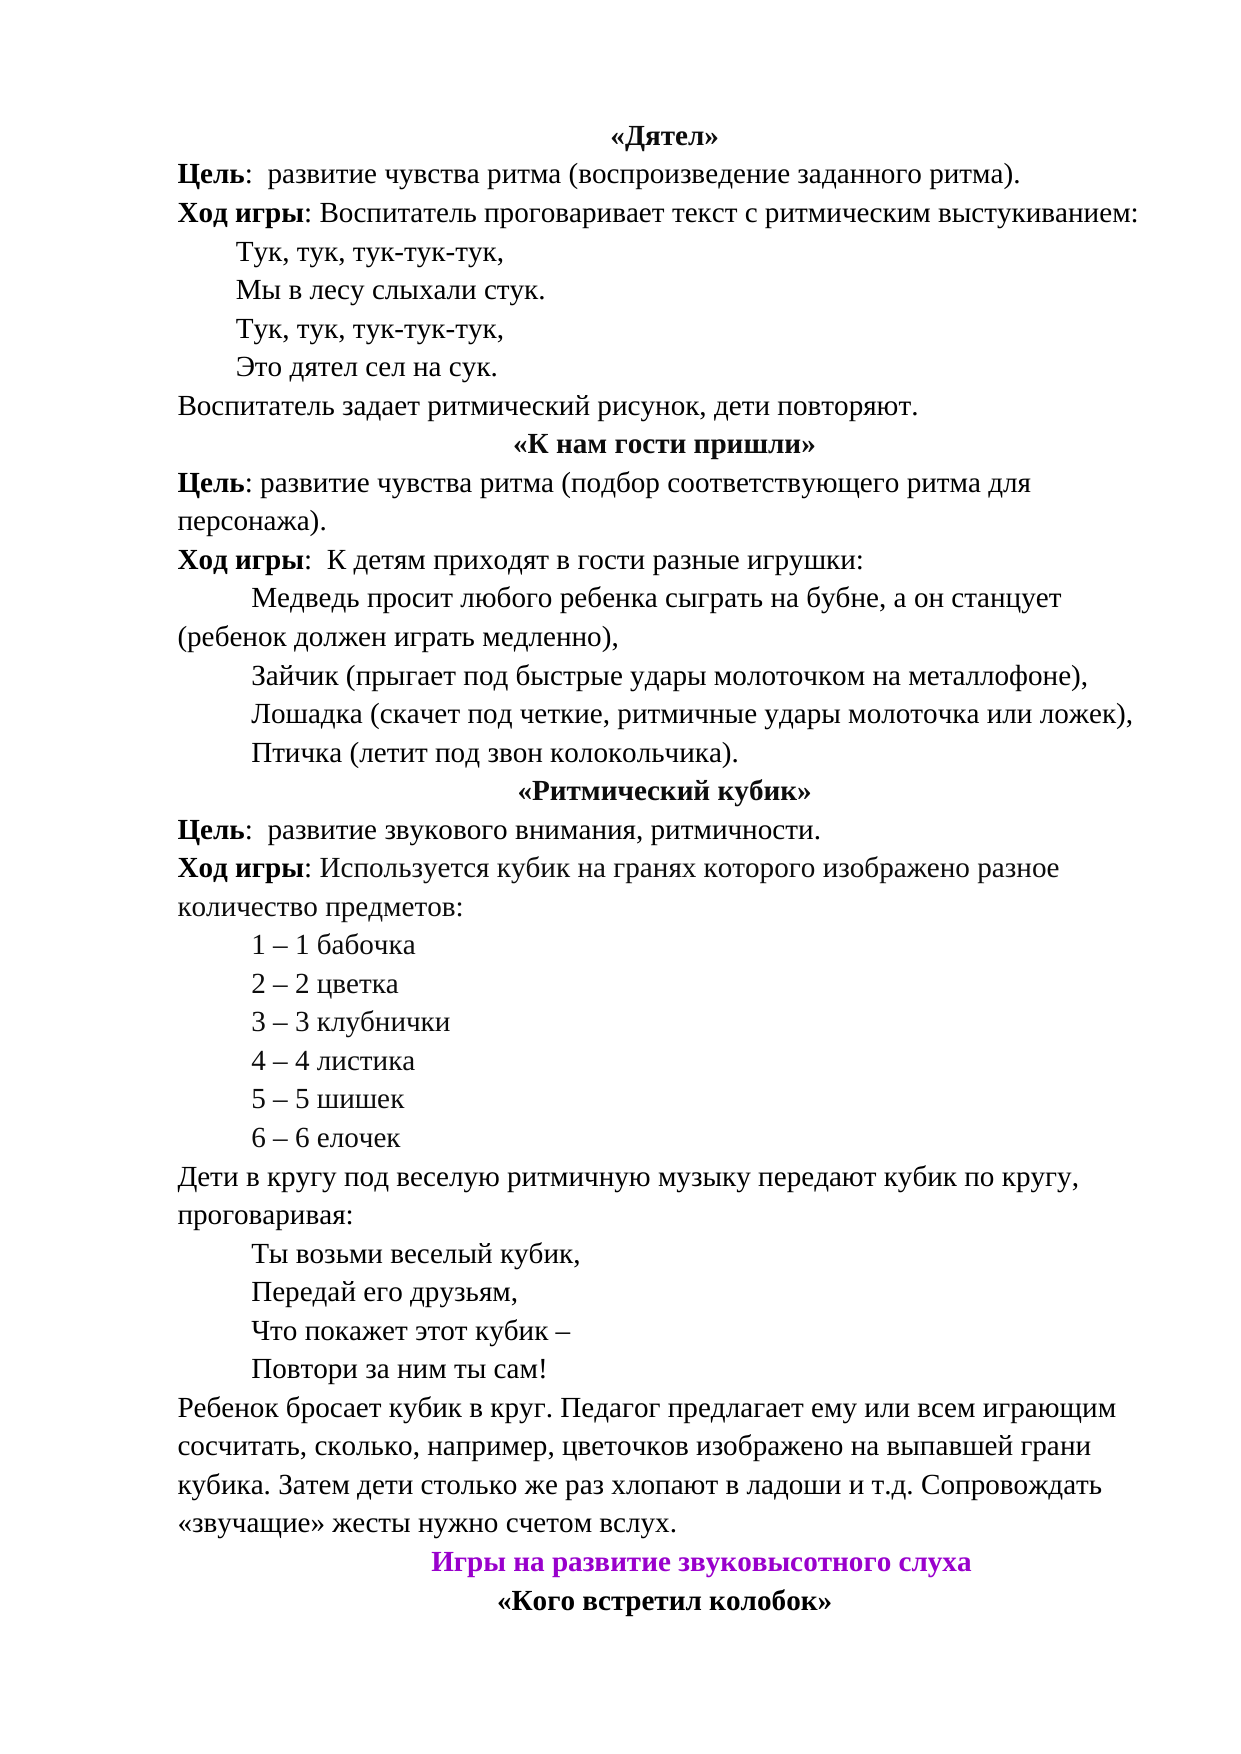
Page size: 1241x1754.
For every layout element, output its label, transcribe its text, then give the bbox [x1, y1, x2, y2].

text Ход игры: Используется кубик на гранях которого изображено разное количество предметов: [177, 850, 1152, 922]
text Тук, тук, тук-тук-тук, [177, 311, 1152, 344]
text 6 – 6 елочек [177, 1120, 1152, 1154]
text Воспитатель задает ритмический рисунок, дети повторяют. [177, 388, 1152, 421]
text Ты возьми веселый кубик, [177, 1236, 1152, 1269]
text Ребенок бросает кубик в круг. Педагог предлагает ему или всем играющим сосчитать, сколько, например, цветочков изображено на выпавшей грани кубика. Затем дети столько же раз хлопают в ладоши и т.д. Сопровождать «звучащие» жесты нужно счетом вслух. [177, 1390, 1152, 1539]
text Ход игры: К детям приходят в гости разные игрушки: [177, 542, 1152, 576]
text 5 – 5 шишек [177, 1082, 1152, 1115]
text Передай его друзьям, [177, 1274, 1152, 1308]
text Цель: развитие чувства ритма (воспроизведение заданного ритма). [177, 157, 1152, 190]
text «Кого встретил колобок» [177, 1583, 1152, 1616]
text Тук, тук, тук-тук-тук, [177, 234, 1152, 267]
text 2 – 2 цветка [177, 966, 1152, 999]
text 4 – 4 листика [177, 1043, 1152, 1077]
text Цель: развитие звукового внимания, ритмичности. [177, 812, 1152, 845]
text Цель: развитие чувства ритма (подбор соответствующего ритма для персонажа). [177, 465, 1152, 537]
text Медведь просит любого ребенка сыграть на бубне, а он станцует (ребенок должен играть медленно), [177, 581, 1152, 653]
text Лошадка (скачет под четкие, ритмичные удары молоточка или ложек), [177, 696, 1152, 730]
text 1 – 1 бабочка [177, 927, 1152, 961]
text «Ритмический кубик» [177, 773, 1152, 807]
text Повтори за ним ты сам! [177, 1351, 1152, 1385]
text «К нам гости пришли» [177, 426, 1152, 460]
text Что покажет этот кубик – [177, 1313, 1152, 1346]
text Птичка (летит под звон колокольчика). [177, 735, 1152, 768]
text Ход игры: Воспитатель проговаривает текст с ритмическим выстукиванием: [177, 195, 1152, 229]
text Мы в лесу слыхали стук. [177, 272, 1152, 306]
text Игры на развитие звуковысотного слуха [177, 1544, 1152, 1578]
text Зайчик (прыгает под быстрые удары молоточком на металлофоне), [177, 658, 1152, 691]
text «Дятел» [177, 118, 1152, 152]
text 3 – 3 клубнички [177, 1004, 1152, 1038]
text Это дятел сел на сук. [177, 349, 1152, 383]
text Дети в кругу под веселую ритмичную музыку передают кубик по кругу, проговаривая: [177, 1159, 1152, 1231]
